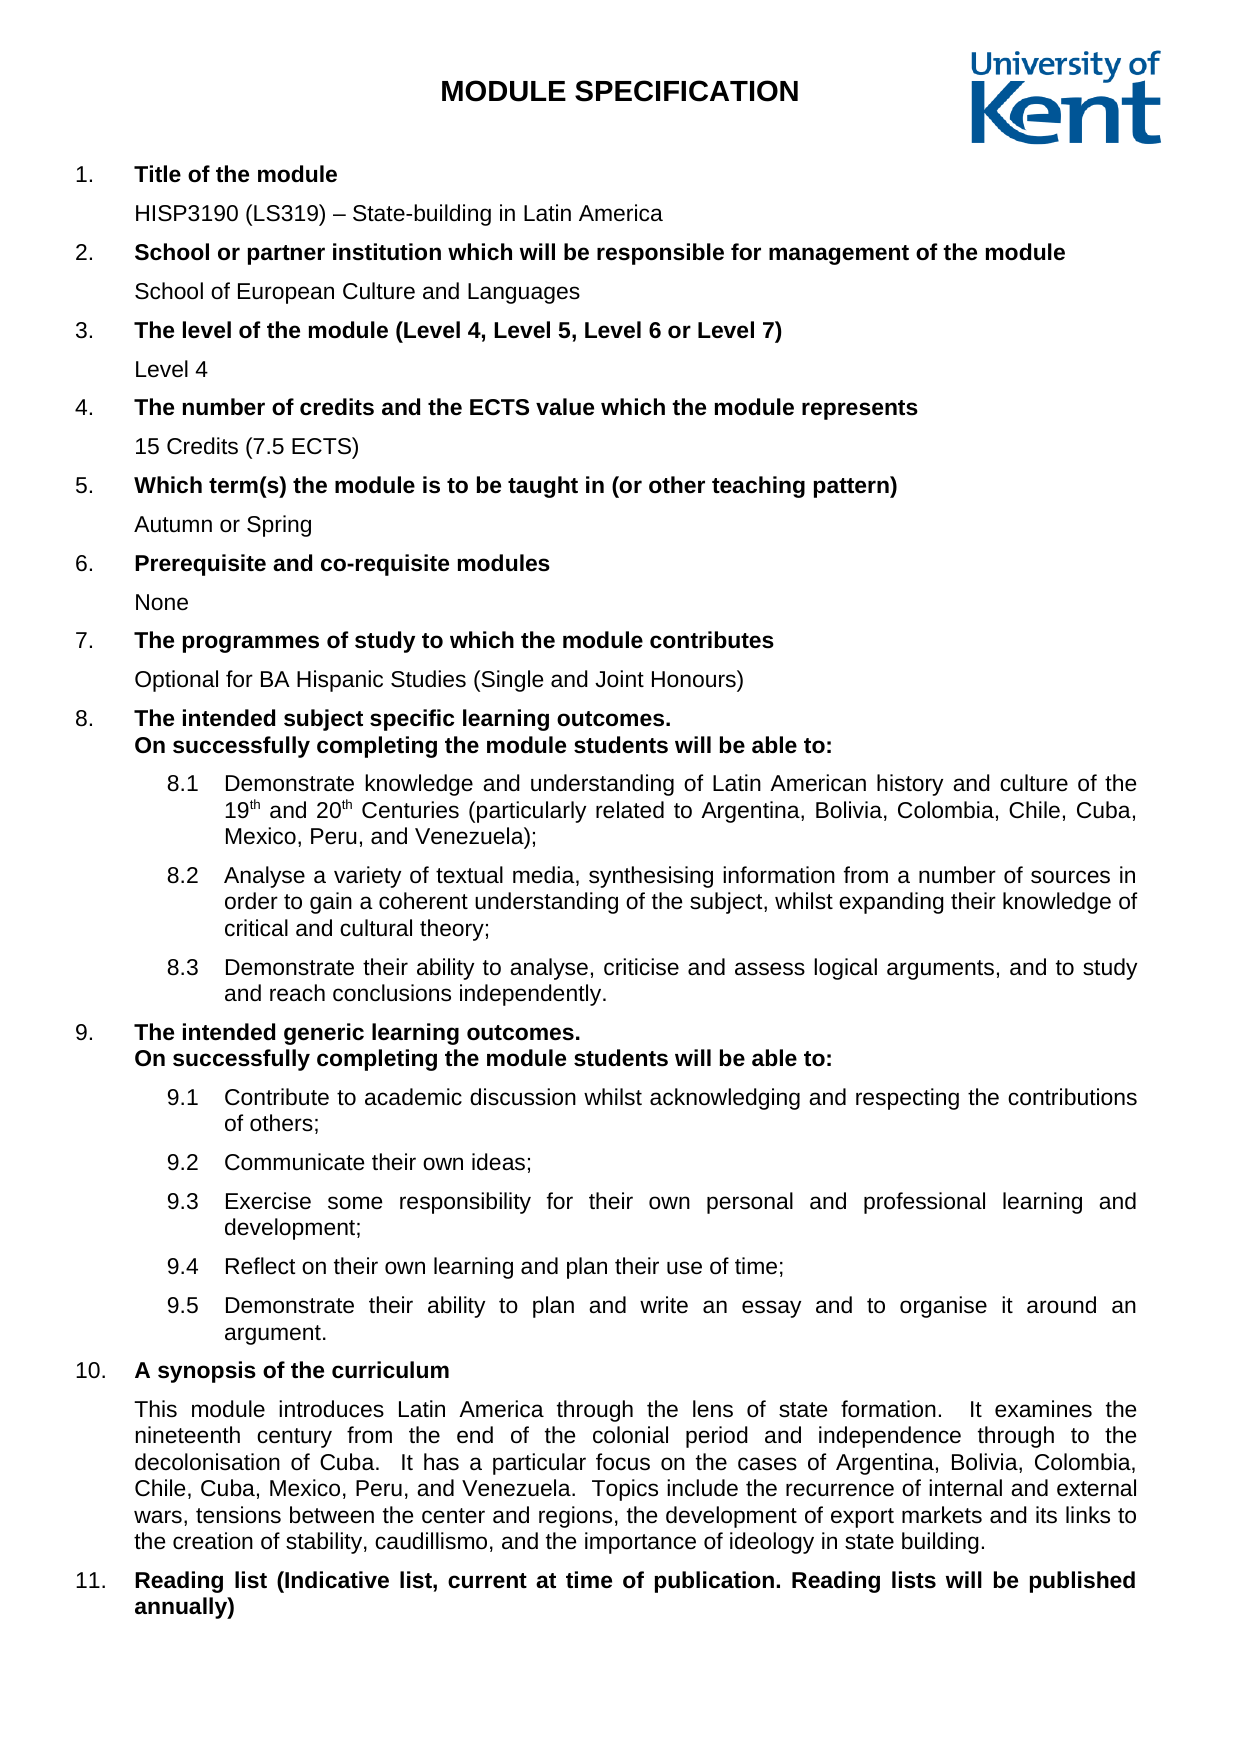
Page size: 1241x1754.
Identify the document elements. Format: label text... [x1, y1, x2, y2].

text 9.5 Demonstrate their ability to plan and write an essay and to organise it around an argument. [167, 1292, 1138, 1345]
text 9.1 Contribute to academic discussion whilst acknowledging and respecting the contributions of others; [167, 1084, 1138, 1137]
text HISP3190 (LS319) – State-building in Latin America [134, 200, 1138, 226]
list Prerequisite and co-requisite modules [75, 550, 1138, 576]
text None [134, 589, 1138, 615]
text 9.2 Communicate their own ideas; [167, 1149, 1138, 1176]
text This module introduces Latin America through the lens of state formation. It examines the nineteenth century from the end of the colonial period and independence through to the decolonisation of Cuba. It has a particular focus on the cases of Argentina, Bolivia, Colombia, Chile, Cuba, Mexico, Peru, and Venezuela. Topics include the recurrence of internal and external wars, tensions between the center and regions, the development of export markets and its links to the creation of stability, caudillismo, and the importance of ideology in state building. [134, 1396, 1138, 1554]
list Which term(s) the module is to be taught in (or other teaching pattern) [75, 472, 1138, 498]
list The level of the module (Level 4, Level 5, Level 6 or Level 7) [75, 317, 1138, 343]
list The number of credits and the ECTS value which the module represents [75, 394, 1138, 421]
text Optional for BA Hispanic Studies (Single and Joint Honours) [134, 666, 1138, 693]
list The intended subject specific learning outcomes. On successfully completing the module students will be able to: [75, 705, 1138, 758]
list A synopsis of the curriculum [75, 1357, 1138, 1384]
list The intended generic learning outcomes. On successfully completing the module students will be able to: [75, 1019, 1138, 1071]
list The programmes of study to which the module contributes [75, 627, 1138, 654]
picture [970, 48, 1163, 145]
text 8.1 Demonstrate knowledge and understanding of Latin American history and culture of the 19th and 20th Centuries (particularly related to Argentina, Bolivia, Colombia, Chile, Cuba, Mexico, Peru, and Venezuela); [167, 770, 1138, 849]
list Reading list (Indicative list, current at time of publication. Reading lists will be published annually) [75, 1567, 1138, 1619]
text 8.3 Demonstrate their ability to analyse, criticise and assess logical arguments, and to study and reach conclusions independently. [167, 953, 1138, 1006]
list Title of the module [75, 161, 1138, 188]
text 9.3 Exercise some responsibility for their own personal and professional learning and development; [167, 1188, 1138, 1241]
text 15 Credits (7.5 ECTS) [134, 433, 1138, 459]
text School of European Culture and Languages [134, 278, 1138, 304]
text 8.2 Analyse a variety of textual media, synthesising information from a number of sources in order to gain a coherent understanding of the subject, whilst expanding their knowledge of critical and cultural theory; [167, 862, 1138, 941]
list School or partner institution which will be responsible for management of the module [75, 239, 1138, 265]
text Autumn or Spring [134, 511, 1138, 537]
text Level 4 [134, 356, 1138, 382]
text 9.4 Reflect on their own learning and plan their use of time; [167, 1253, 1138, 1279]
